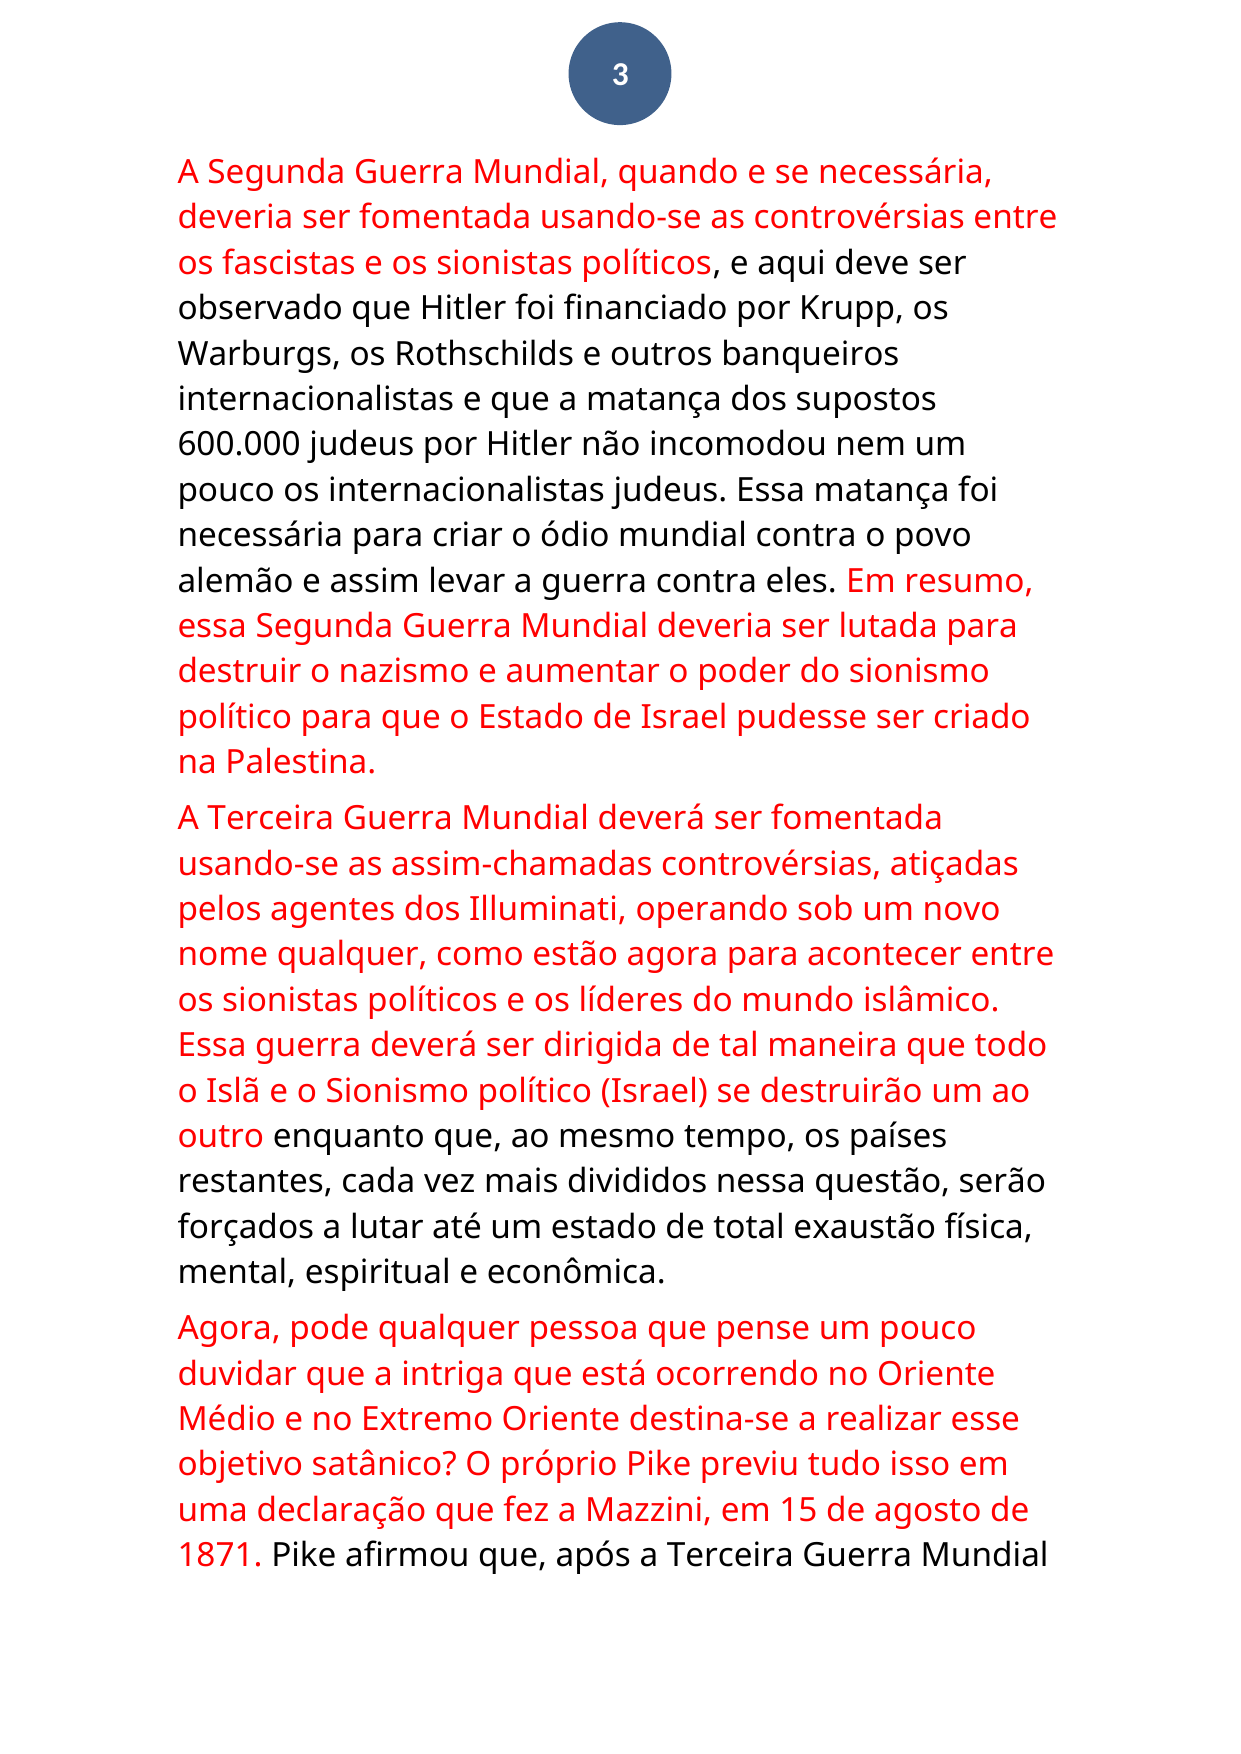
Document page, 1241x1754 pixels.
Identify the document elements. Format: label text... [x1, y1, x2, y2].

text A Terceira Guerra Mundial deverá ser fomentada usando-se as assim-chamadas controvérsias, atiçadas pelos agentes dos Illuminati, operando sob um novo nome qualquer, como estão agora para acontecer entre os sionistas políticos e os líderes do mundo islâmico. Essa guerra deverá ser dirigida de tal maneira que todo o Islã e o Sionismo político (Israel) se destruirão um ao outro enquanto que, ao mesmo tempo, os países restantes, cada vez mais divididos nessa questão, serão forçados a lutar até um estado de total exaustão física, mental, espiritual e econômica. [177, 794, 1063, 1293]
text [177, 1304, 1063, 1576]
text A Segunda Guerra Mundial, quando e se necessária, deveria ser fomentada usando-se as controvérsias entre os fascistas e os sionistas políticos, e aqui deve ser observado que Hitler foi financiado por Krupp, os Warburgs, os Rothschilds e outros banqueiros internacionalistas e que a matança dos supostos 600.000 judeus por Hitler não incomodou nem um pouco os internacionalistas judeus. Essa matança foi necessária para criar o ódio mundial contra o povo alemão e assim levar a guerra contra eles. Em resumo, essa Segunda Guerra Mundial deveria ser lutada para destruir o nazismo e aumentar o poder do sionismo político para que o Estado de Israel pudesse ser criado na Palestina. [177, 148, 1063, 783]
